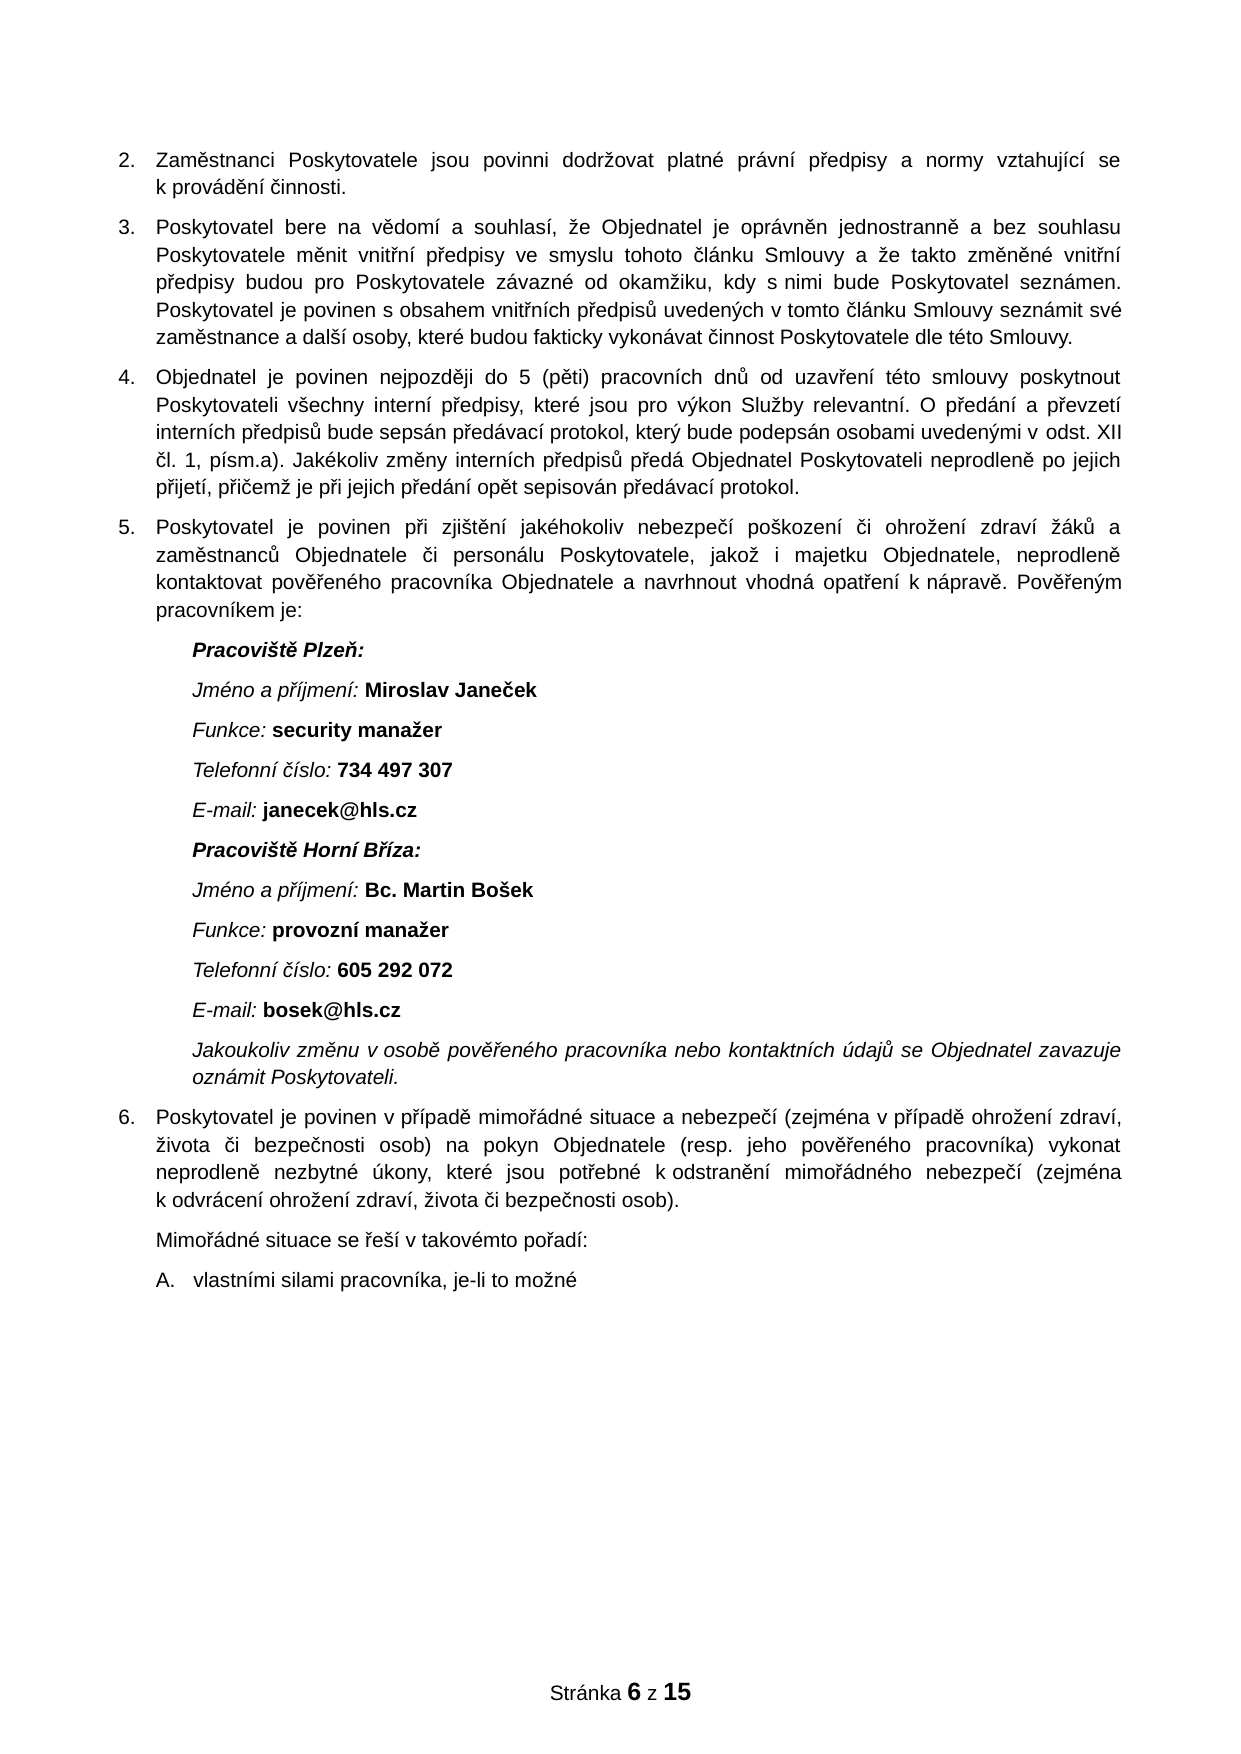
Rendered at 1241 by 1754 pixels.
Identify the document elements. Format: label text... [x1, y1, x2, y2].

list Poskytovatel je povinen při zjištění jakéhokoliv nebezpečí poškození či ohrožení zdraví žáků a zaměstnanců Objednatele či personálu Poskytovatele, jakož i majetku Objednatele, neprodleně kontaktovat pověřeného pracovníka Objednatele a navrhnout vhodná opatření k nápravě. Pověřeným pracovníkem je: [118, 515, 1122, 622]
list Funkce: security manažer [192, 718, 1122, 742]
list vlastními silami pracovníka, je-li to možné [156, 1268, 1122, 1292]
list Funkce: provozní manažer [192, 918, 1122, 942]
list Zaměstnanci Poskytovatele jsou povinni dodržovat platné právní předpisy a normy vztahující se k provádění činnosti. [118, 148, 1122, 199]
list E-mail: bosek@hls.cz [192, 998, 1122, 1022]
list Poskytovatel je povinen v případě mimořádné situace a nebezpečí (zejména v případě ohrožení zdraví, života či bezpečnosti osob) na pokyn Objednatele (resp. jeho pověřeného pracovníka) vykonat neprodleně nezbytné úkony, které jsou potřebné k odstranění mimořádného nebezpečí (zejména k odvrácení ohrožení zdraví, života či bezpečnosti osob). [118, 1105, 1122, 1212]
list Objednatel je povinen nejpozději do 5 (pěti) pracovních dnů od uzavření této smlouvy poskytnout Poskytovateli všechny interní předpisy, které jsou pro výkon Služby relevantní. O předání a převzetí interních předpisů bude sepsán předávací protokol, který bude podepsán osobami uvedenými v odst. XII čl. 1, písm.a). Jakékoliv změny interních předpisů předá Objednatel Poskytovateli neprodleně po jejich přijetí, přičemž je při jejich předání opět sepisován předávací protokol. [118, 365, 1122, 499]
list Mimořádné situace se řeší v takovémto pořadí: [156, 1228, 1122, 1252]
list Jakoukoliv změnu v osobě pověřeného pracovníka nebo kontaktních údajů se Objednatel zavazuje oznámit Poskytovateli. [192, 1038, 1122, 1089]
list Poskytovatel bere na vědomí a souhlasí, že Objednatel je oprávněn jednostranně a bez souhlasu Poskytovatele měnit vnitřní předpisy ve smyslu tohoto článku Smlouvy a že takto změněné vnitřní předpisy budou pro Poskytovatele závazné od okamžiku, kdy s nimi bude Poskytovatel seznámen. Poskytovatel je povinen s obsahem vnitřních předpisů uvedených v tomto článku Smlouvy seznámit své zaměstnance a další osoby, které budou fakticky vykonávat činnost Poskytovatele dle této Smlouvy. [118, 215, 1122, 349]
list Jméno a příjmení: Miroslav Janeček [192, 678, 1122, 702]
list Telefonní číslo: 605 292 072 [192, 958, 1122, 982]
list Telefonní číslo: 734 497 307 [192, 758, 1122, 782]
list Pracoviště Plzeň: [192, 638, 1122, 662]
list Pracoviště Horní Bříza: [192, 838, 1122, 862]
list E-mail: janecek@hls.cz [192, 798, 1122, 822]
list Jméno a příjmení: Bc. Martin Bošek [192, 878, 1122, 902]
